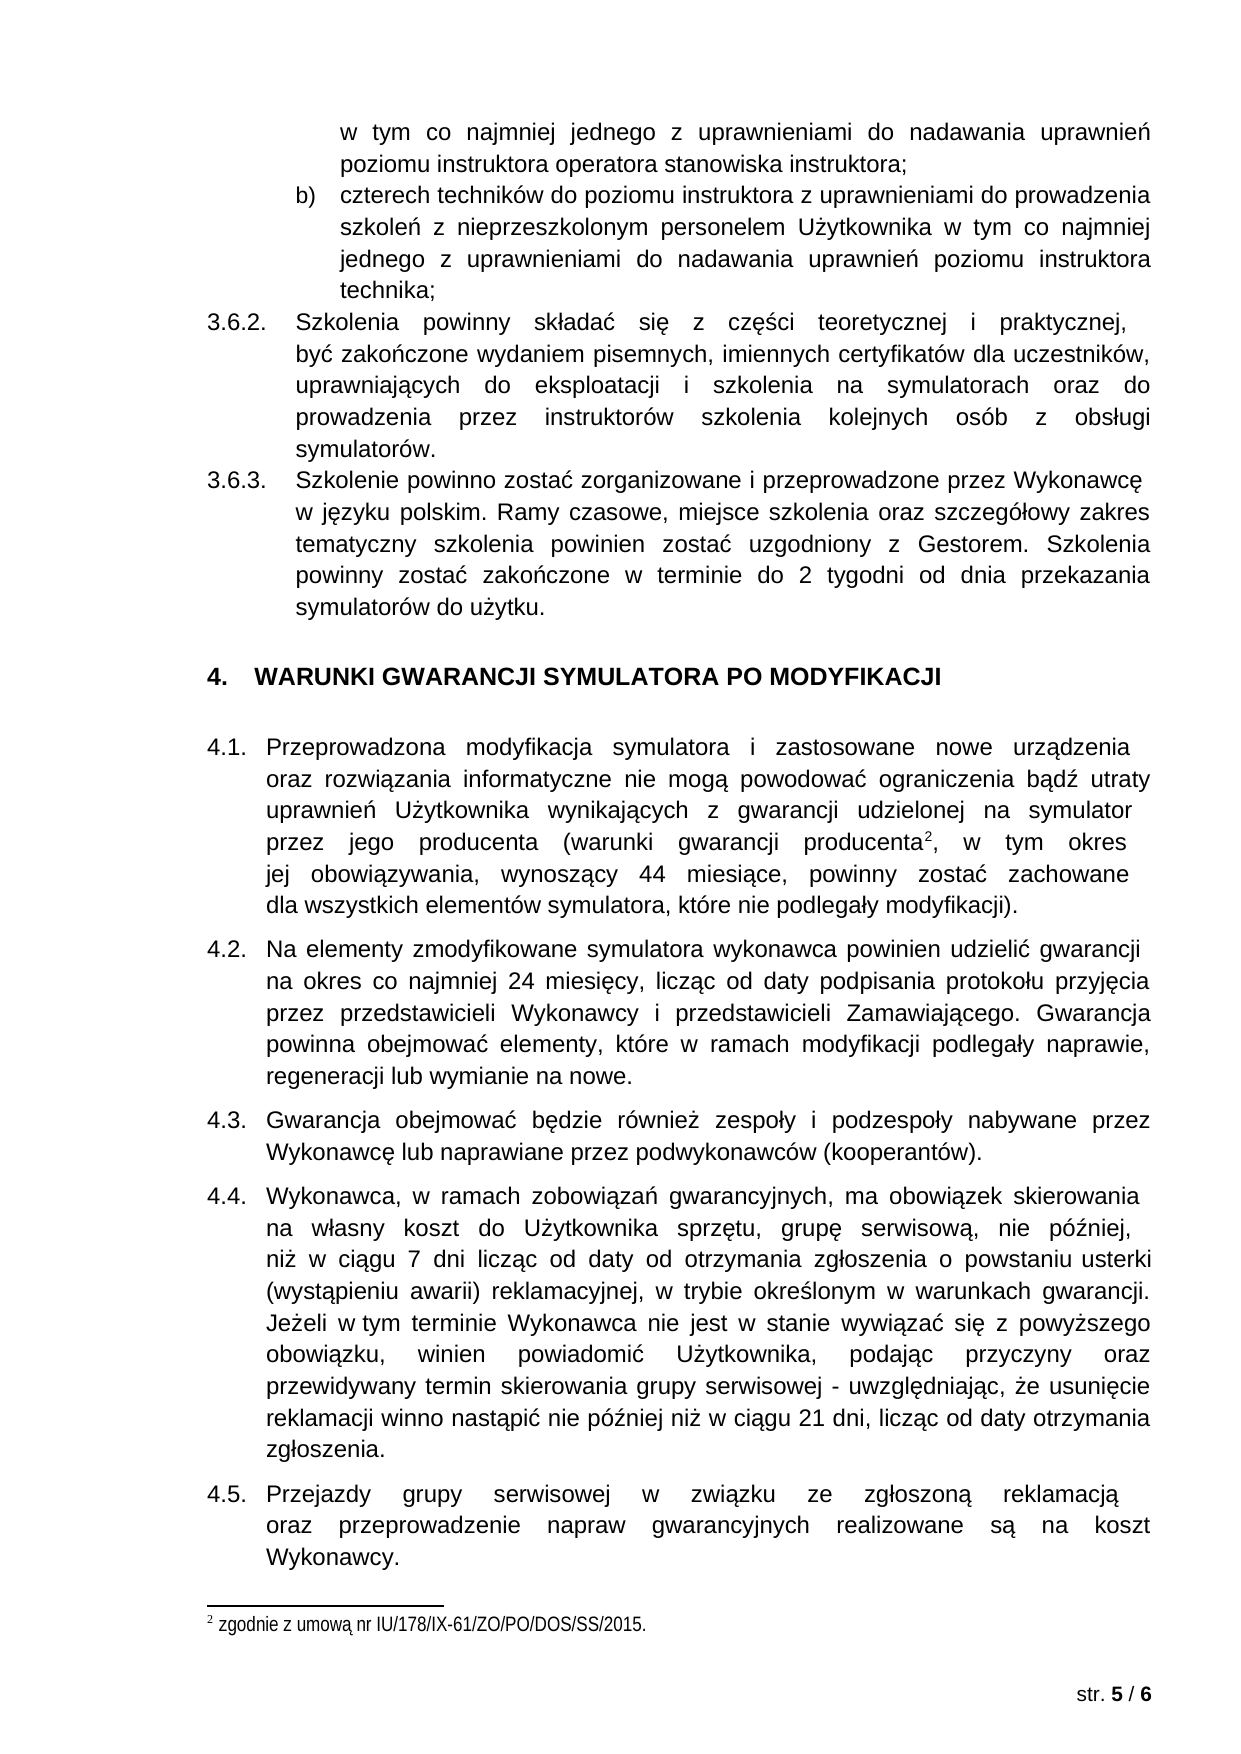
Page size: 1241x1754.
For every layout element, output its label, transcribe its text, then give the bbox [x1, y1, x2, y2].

list Przeprowadzona modyfikacja symulatora i zastosowane nowe urządzenia oraz rozwiązania informatyczne nie mogą powodować ograniczenia bądź utraty uprawnień Użytkownika wynikających z gwarancji udzielonej na symulator przez jego producenta (warunki gwarancji producenta, w tym okres jej obowiązywania, wynoszący 44 miesiące, powinny zostać zachowane dla wszystkich elementów symulatora, które nie podlegały modyfikacji). [207, 733, 1152, 919]
list Szkolenia powinny składać się z części teoretycznej i praktycznej, być zakończone wydaniem pisemnych, imiennych certyfikatów dla uczestników, uprawniających do eksploatacji i szkolenia na symulatorach oraz do prowadzenia przez instruktorów szkolenia kolejnych osób z obsługi symulatorów. [207, 308, 1152, 462]
list WARUNKI GWARANCJI SYMULATORA PO MODYFIKACJI [207, 662, 1152, 691]
list Gwarancja obejmować będzie również zespoły i podzespoły nabywane przez Wykonawcę lub naprawiane przez podwykonawców (kooperantów). [207, 1106, 1152, 1165]
list Na elementy zmodyfikowane symulatora wykonawca powinien udzielić gwarancji na okres co najmniej 24 miesięcy, licząc od daty podpisania protokołu przyjęcia przez przedstawicieli Wykonawcy i przedstawicieli Zamawiającego. Gwarancja powinna obejmować elementy, które w ramach modyfikacji podlegały naprawie, regeneracji lub wymianie na nowe. [207, 935, 1152, 1089]
list Szkolenie powinno zostać zorganizowane i przeprowadzone przez Wykonawcę w języku polskim. Ramy czasowe, miejsce szkolenia oraz szczegółowy zakres tematyczny szkolenia powinien zostać uzgodniony z Gestorem. Szkolenia powinny zostać zakończone w terminie do 2 tygodni od dnia przekazania symulatorów do użytku. [207, 466, 1152, 621]
list Wykonawca, w ramach zobowiązań gwarancyjnych, ma obowiązek skierowania na własny koszt do Użytkownika sprzętu, grupę serwisową, nie później, niż w ciągu 7 dni licząc od daty od otrzymania zgłoszenia o powstaniu usterki (wystąpieniu awarii) reklamacyjnej, w trybie określonym w warunkach gwarancji. Jeżeli w tym terminie Wykonawca nie jest w stanie wywiązać się z powyższego obowiązku, winien powiadomić Użytkownika, podając przyczyny oraz przewidywany termin skierowania grupy serwisowej - uwzględniając, że usunięcie reklamacji winno nastąpić nie później niż w ciągu 21 dni, licząc od daty otrzymania zgłoszenia. [207, 1182, 1152, 1463]
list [295, 118, 1152, 177]
list Przejazdy grupy serwisowej w związku ze zgłoszoną reklamacją oraz przeprowadzenie napraw gwarancyjnych realizowane są na koszt Wykonawcy. [207, 1479, 1152, 1570]
list czterech techników do poziomu instruktora z uprawnieniami do prowadzenia szkoleń z nieprzeszkolonym personelem Użytkownika w tym co najmniej jednego z uprawnieniami do nadawania uprawnień poziomu instruktora technika; [295, 181, 1152, 304]
